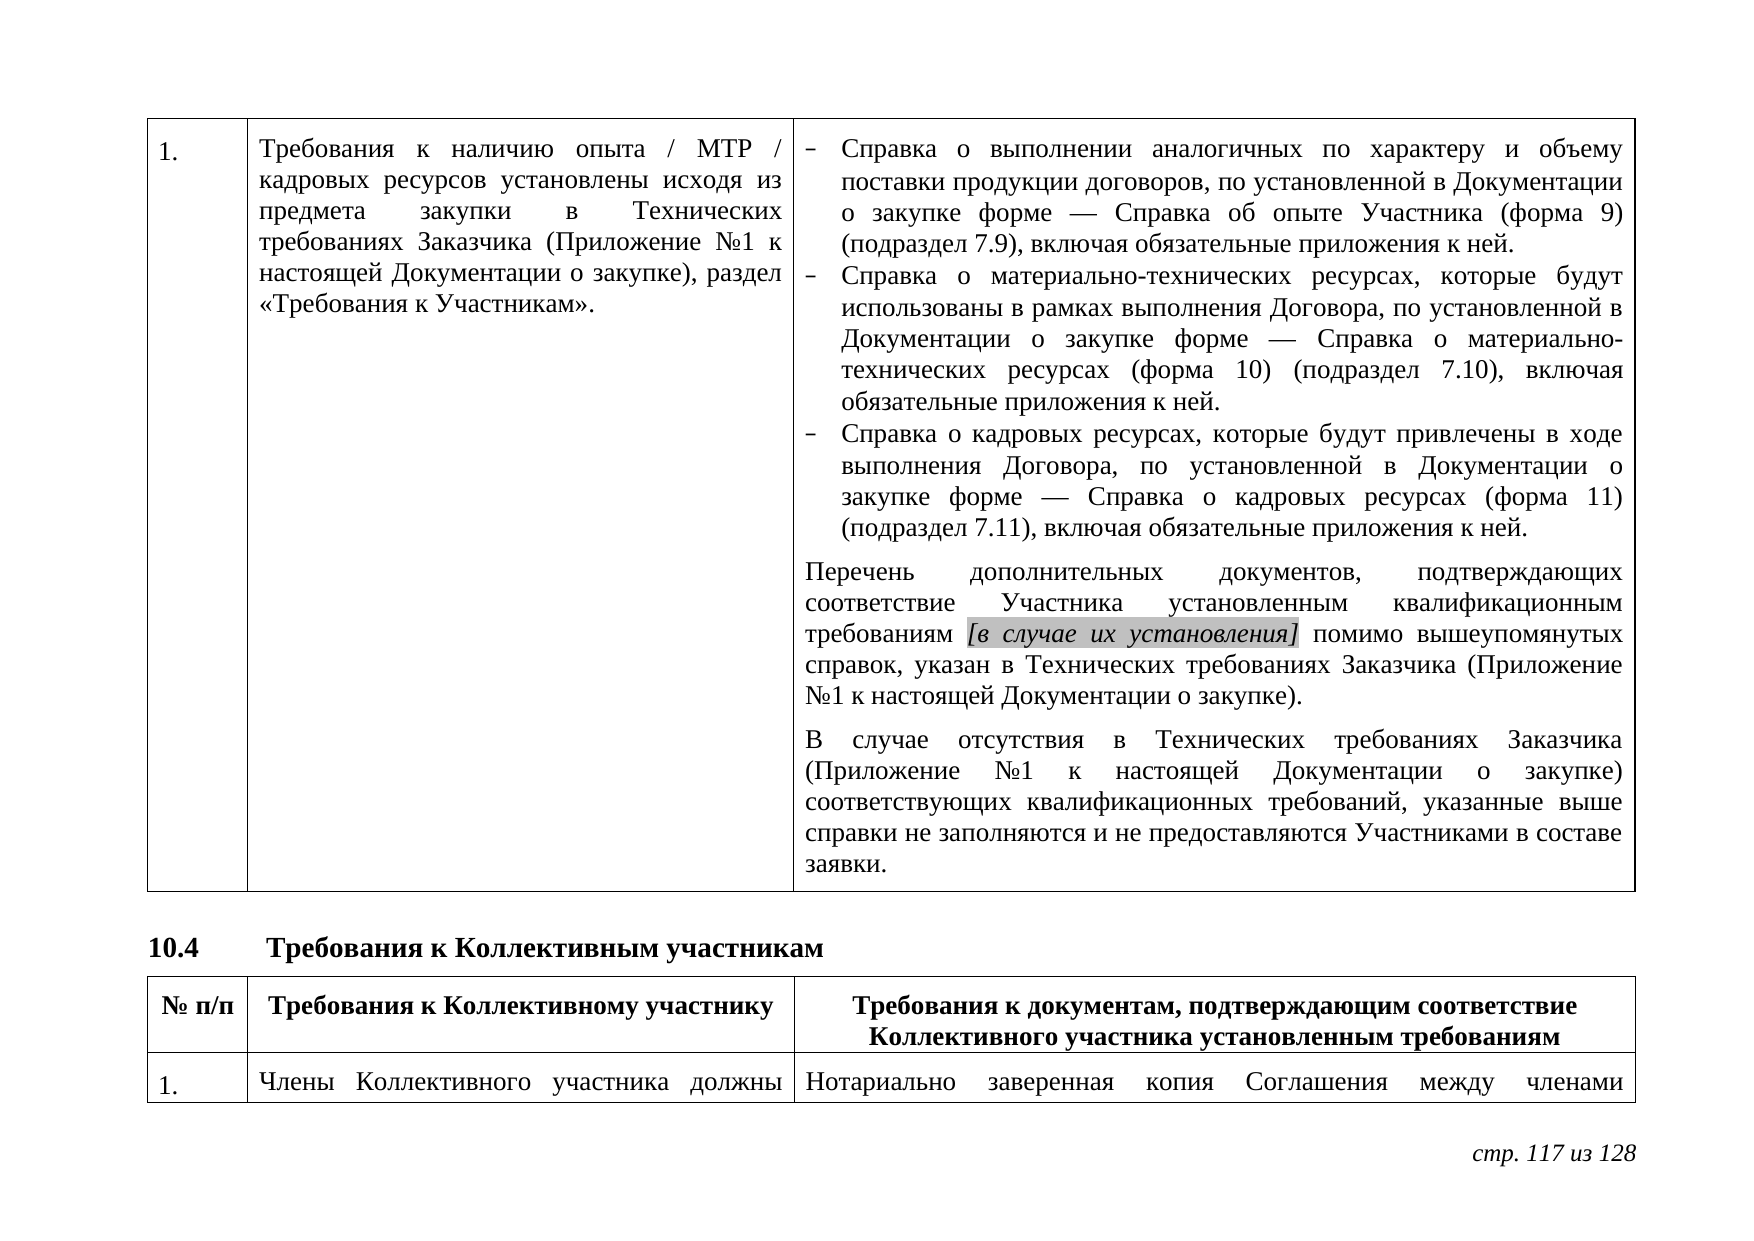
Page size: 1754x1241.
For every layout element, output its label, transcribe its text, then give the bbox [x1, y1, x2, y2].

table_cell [248, 1053, 794, 1102]
subtitle Требования к Коллективным участникам [148, 930, 1636, 963]
table_cell [148, 1053, 247, 1102]
table_header Требования к документам, подтверждающим соответствие Коллективного участника установленным требованиям [795, 977, 1635, 1052]
table_header № п/п [148, 977, 247, 1052]
table_header Требования к Коллективному участнику [248, 977, 794, 1052]
table_cell [148, 119, 247, 891]
table_cell Справка о выполнении аналогичных по характеру и объему поставки продукции договоров, по установленной в Документации о закупке форме — Справка об опыте Участника (форма 9) (подраздел 7.9), включая обязательные приложения к ней. Справка о материально-технических ресурсах, которые будут использованы в рамках выполнения Договора, по установленной в Документации о закупке форме — Справка о материально-технических ресурсах (форма 10) (подраздел 7.10), включая обязательные приложения к ней. Справка о кадровых ресурсах, которые будут привлечены в ходе выполнения Договора, по установленной в Документации о закупке форме — Справка о кадровых ресурсах (форма 11) (подраздел 7.11), включая обязательные приложения к ней. Перечень дополнительных документов, подтверждающих соответствие Участника установленным квалификационным требованиям [в случае их установления] помимо вышеупомянутых справок, указан в Технических требованиях Заказчика (Приложение №1 к настоящей Документации о закупке). В случае отсутствия в Технических требованиях Заказчика (Приложение №1 к настоящей Документации о закупке) соответствующих квалификационных требований, указанные выше справки не заполняются и не предоставляются Участниками в составе заявки. [794, 119, 1634, 891]
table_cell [795, 1053, 1635, 1102]
table_cell Требования к наличию опыта / МТР / кадровых ресурсов установлены исходя из предмета закупки в Технических требованиях Заказчика (Приложение №1 к настоящей Документации о закупке), раздел «Требования к Участникам». [248, 119, 793, 891]
